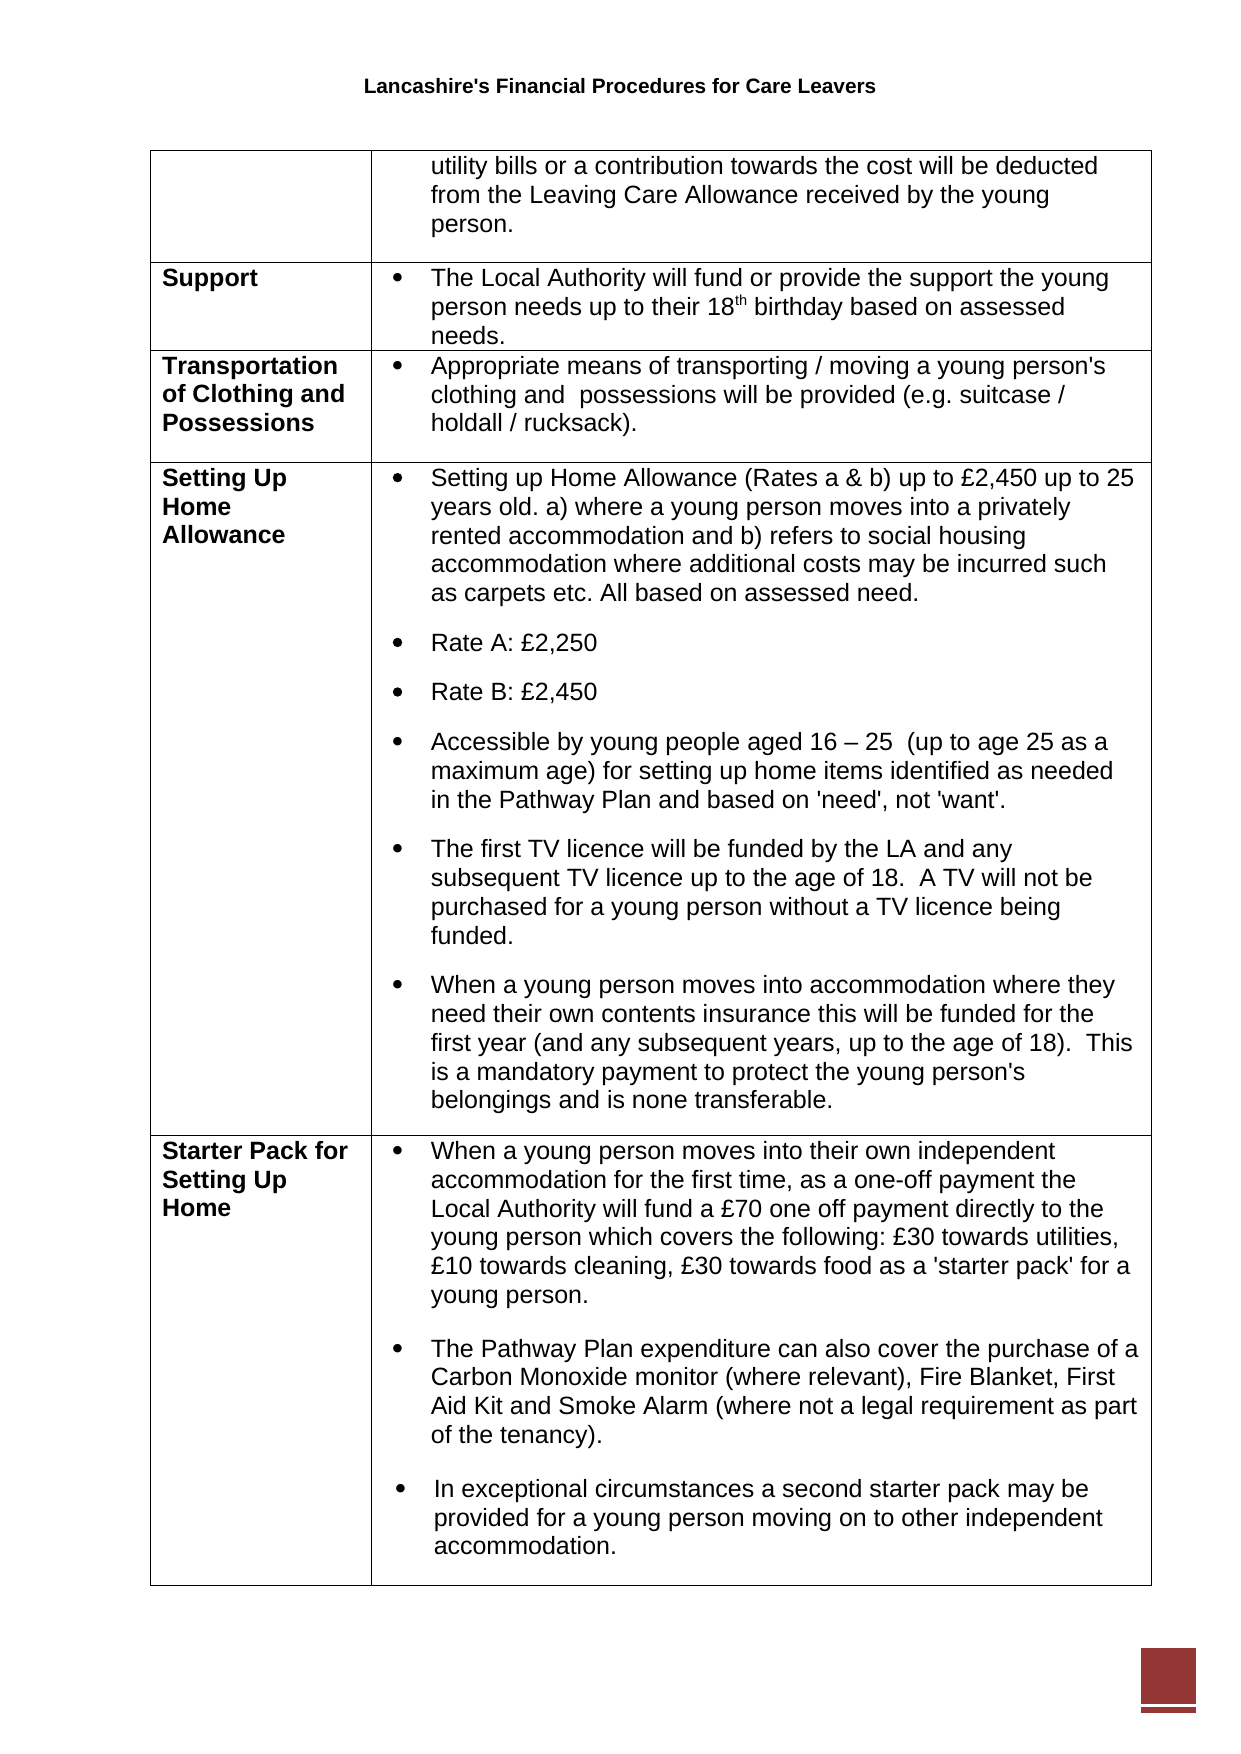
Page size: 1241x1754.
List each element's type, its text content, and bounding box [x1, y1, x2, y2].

table_cell Starter Pack for Setting Up Home [151, 1136, 371, 1585]
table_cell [151, 151, 371, 262]
table_cell When a young person moves into their own independent accommodation for the first time, as a one-off payment the Local Authority will fund a £70 one off payment directly to the young person which covers the following: £30 towards utilities, £10 towards cleaning, £30 towards food as a 'starter pack' for a young person. The Pathway Plan expenditure can also cover the purchase of a Carbon Monoxide monitor (where relevant), Fire Blanket, First Aid Kit and Smoke Alarm (where not a legal requirement as part of the tenancy). In exceptional circumstances a second starter pack may be provided for a young person moving on to other independent accommodation. [372, 1136, 1151, 1585]
table_cell Appropriate means of transporting / moving a young person's clothing and possessions will be provided (e.g. suitcase / holdall / rucksack). [372, 351, 1151, 462]
table_cell Setting Up Home Allowance [151, 463, 371, 1135]
table_cell Transportation of Clothing and Possessions [151, 351, 371, 462]
table_cell The Local Authority will fund or provide the support the young person needs up to their 18th birthday based on assessed needs. [372, 263, 1151, 350]
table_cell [372, 151, 1151, 262]
table_cell Setting up Home Allowance (Rates a & b) up to £2,450 up to 25 years old. a) where a young person moves into a privately rented accommodation and b) refers to social housing accommodation where additional costs may be incurred such as carpets etc. All based on assessed need. Rate A: £2,250 Rate B: £2,450 Accessible by young people aged 16 – 25 (up to age 25 as a maximum age) for setting up home items identified as needed in the Pathway Plan and based on 'need', not 'want'. The first TV licence will be funded by the LA and any subsequent TV licence up to the age of 18. A TV will not be purchased for a young person without a TV licence being funded. When a young person moves into accommodation where they need their own contents insurance this will be funded for the first year (and any subsequent years, up to the age of 18). This is a mandatory payment to protect the young person's belongings and is none transferable. [372, 463, 1151, 1135]
table_cell Support [151, 263, 371, 350]
